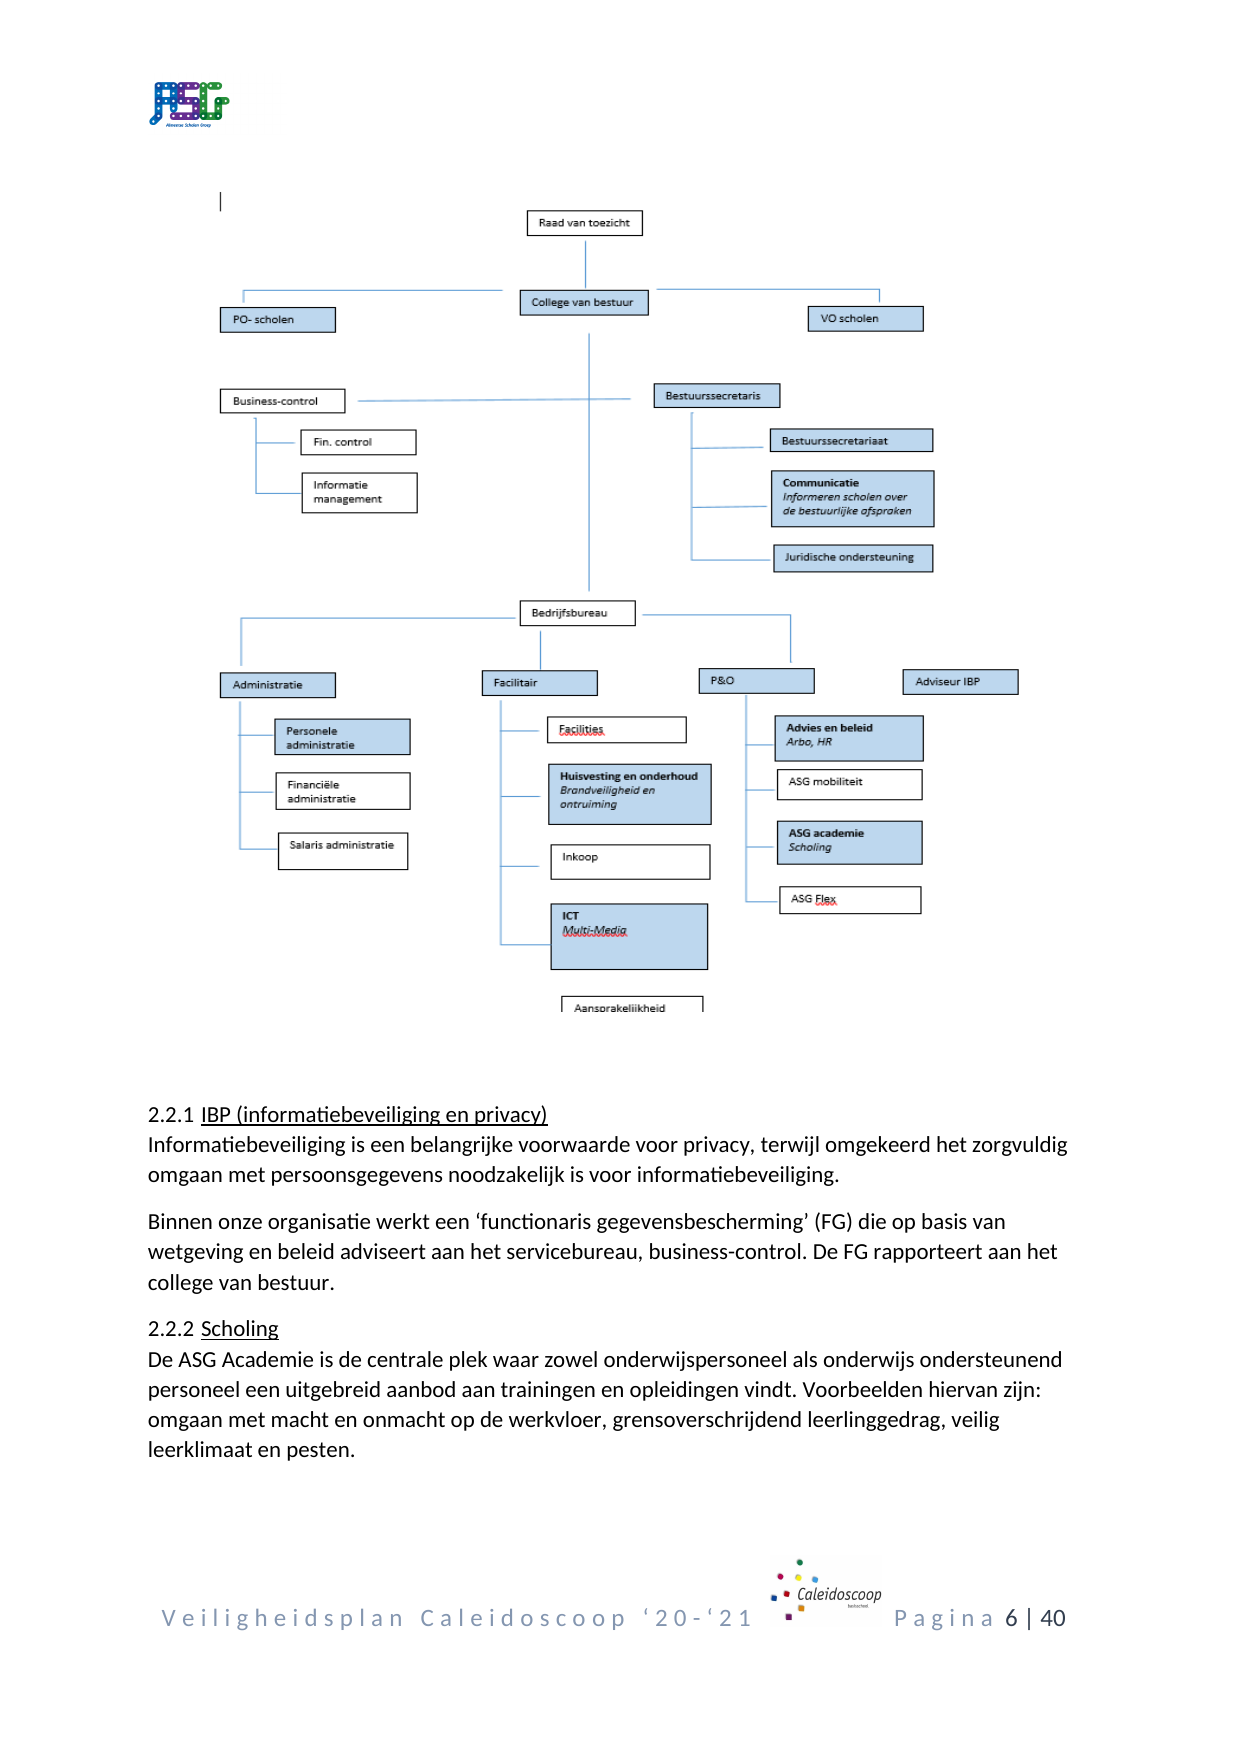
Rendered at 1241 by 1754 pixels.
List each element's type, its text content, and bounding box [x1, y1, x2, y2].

picture [147, 73, 288, 135]
text Informatiebeveiliging is een belangrijke voorwaarde voor privacy, terwijl omgekeerd het zorgvuldig omgaan met persoonsgegevens noodzakelijk is voor informatiebeveiliging. [148, 1130, 1092, 1188]
picture [201, 177, 1039, 1012]
picture [769, 1555, 883, 1627]
subtitle Scholing [148, 1314, 1092, 1342]
subtitle IBP (informatiebeveiliging en privacy) [148, 1100, 1092, 1128]
text De ASG Academie is de centrale plek waar zowel onderwijspersoneel als onderwijs ondersteunend personeel een uitgebreid aanbod aan trainingen en opleidingen vindt. Voorbeelden hiervan zijn: omgaan met macht en onmacht op de werkvloer, grensoverschrijdend leerlinggedrag, veilig leerklimaat en pesten. [148, 1345, 1092, 1463]
text Binnen onze organisatie werkt een ‘functionaris gegevensbescherming’ (FG) die op basis van wetgeving en beleid adviseert aan het servicebureau, business-control. De FG rapporteert aan het college van bestuur. [148, 1207, 1092, 1296]
